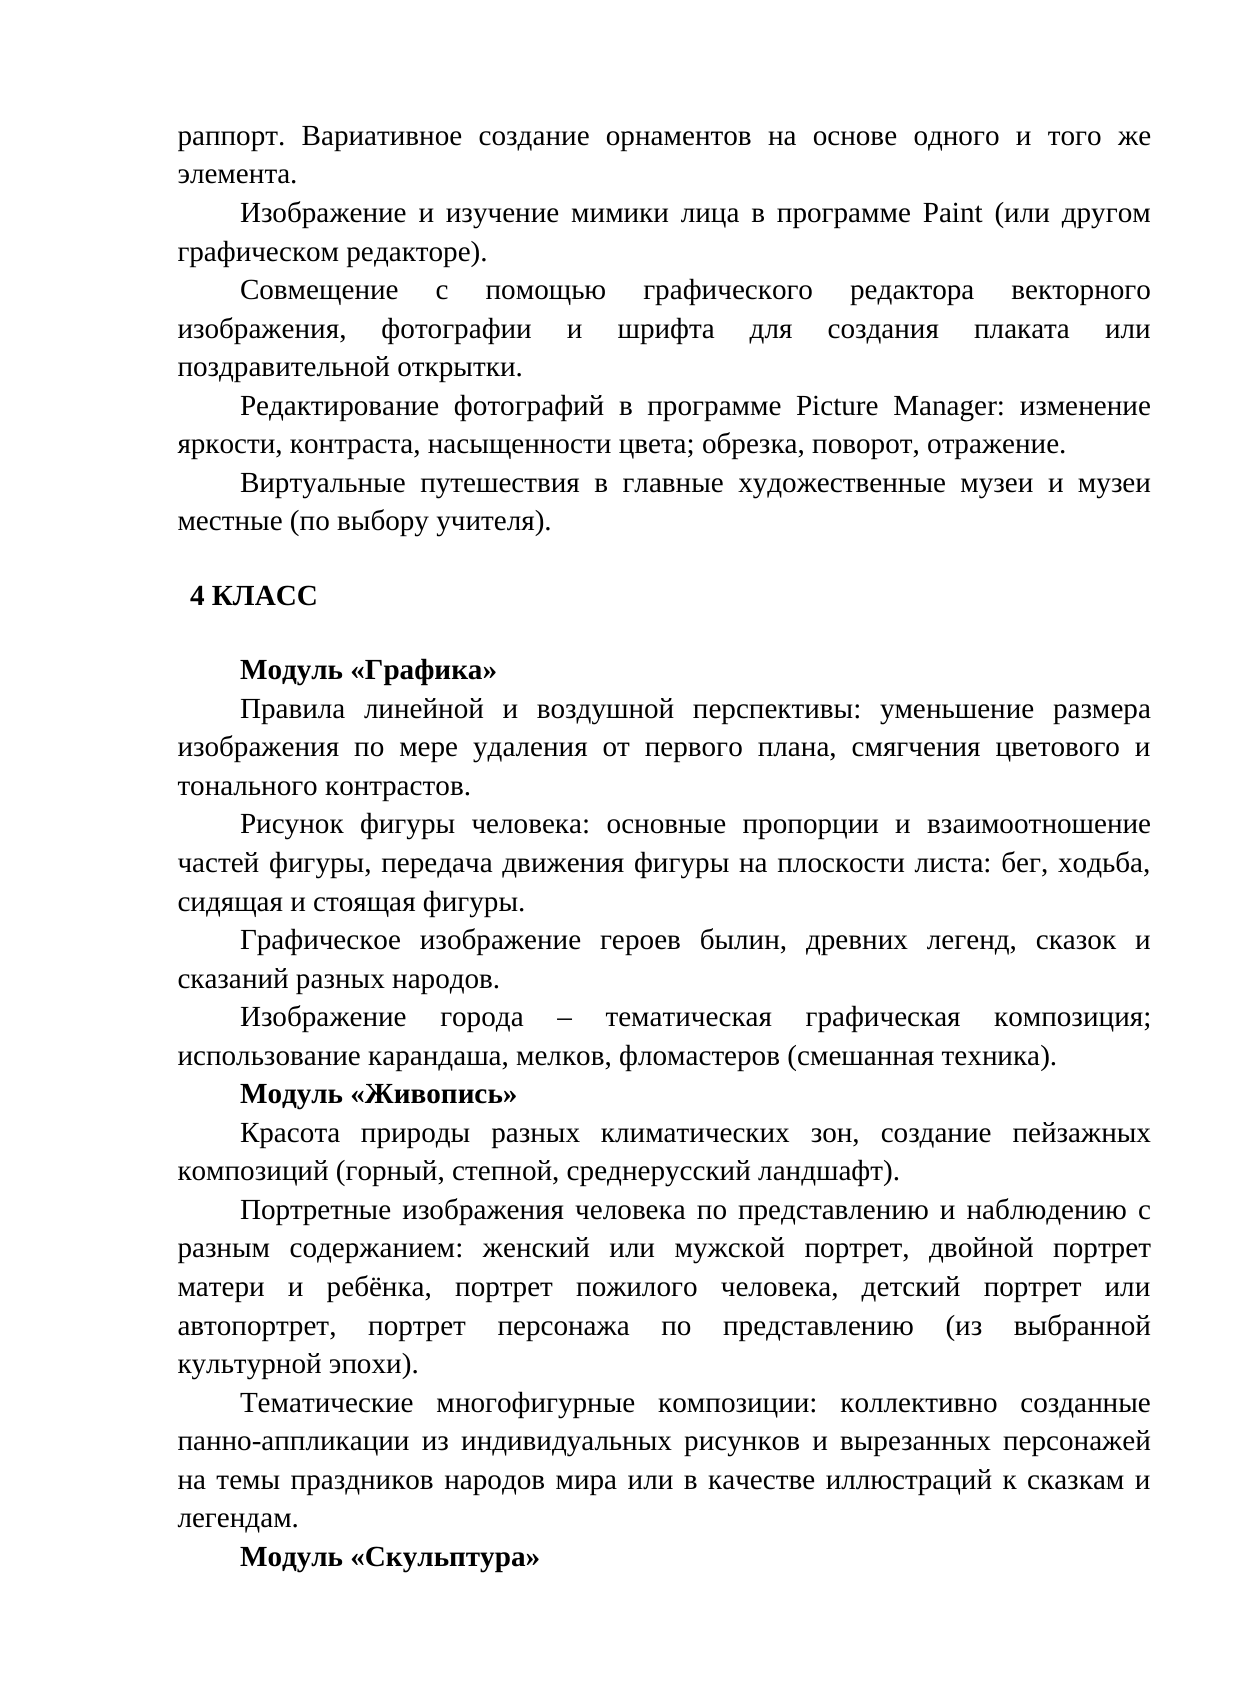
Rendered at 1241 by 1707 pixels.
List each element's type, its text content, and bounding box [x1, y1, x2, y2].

text Изображение города – тематическая графическая композиция; использование карандаша, мелков, фломастеров (смешанная техника). [177, 999, 1152, 1071]
text Редактирование фотографий в программе Picture Manager: изменение яркости, контраста, насыщенности цвета; обрезка, поворот, отражение. [177, 388, 1152, 460]
text Модуль «Живопись» [177, 1076, 1152, 1110]
text 4 КЛАСС [190, 578, 1152, 612]
text Совмещение с помощью графического редактора векторного изображения, фотографии и шрифта для создания плаката или поздравительной открытки. [177, 272, 1152, 383]
text Графическое изображение героев былин, древних легенд, сказок и сказаний разных народов. [177, 922, 1152, 994]
text Изображение и изучение мимики лица в программе Paint (или другом графическом редакторе). [177, 195, 1152, 267]
text Модуль «Графика» [177, 652, 1152, 686]
text Портретные изображения человека по представлению и наблюдению с разным содержанием: женский или мужской портрет, двойной портрет матери и ребёнка, портрет пожилого человека, детский портрет или автопортрет, портрет персонажа по представлению (из выбранной культурной эпохи). [177, 1192, 1152, 1380]
text Тематические многофигурные композиции: коллективно созданные панно-аппликации из индивидуальных рисунков и вырезанных персонажей на темы праздников народов мира или в качестве иллюстраций к сказкам и легендам. [177, 1385, 1152, 1534]
text Правила линейной и воздушной перспективы: уменьшение размера изображения по мере удаления от первого плана, смягчения цветового и тонального контрастов. [177, 691, 1152, 802]
text Рисунок фигуры человека: основные пропорции и взаимоотношение частей фигуры, передача движения фигуры на плоскости листа: бег, ходьба, сидящая и стоящая фигуры. [177, 807, 1152, 917]
text Виртуальные путешествия в главные художественные музеи и музеи местные (по выбору учителя). [177, 465, 1152, 537]
text Модуль «Скульптура» [177, 1539, 1152, 1572]
text Красота природы разных климатических зон, создание пейзажных композиций (горный, степной, среднерусский ландшафт). [177, 1115, 1152, 1187]
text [177, 118, 1152, 190]
